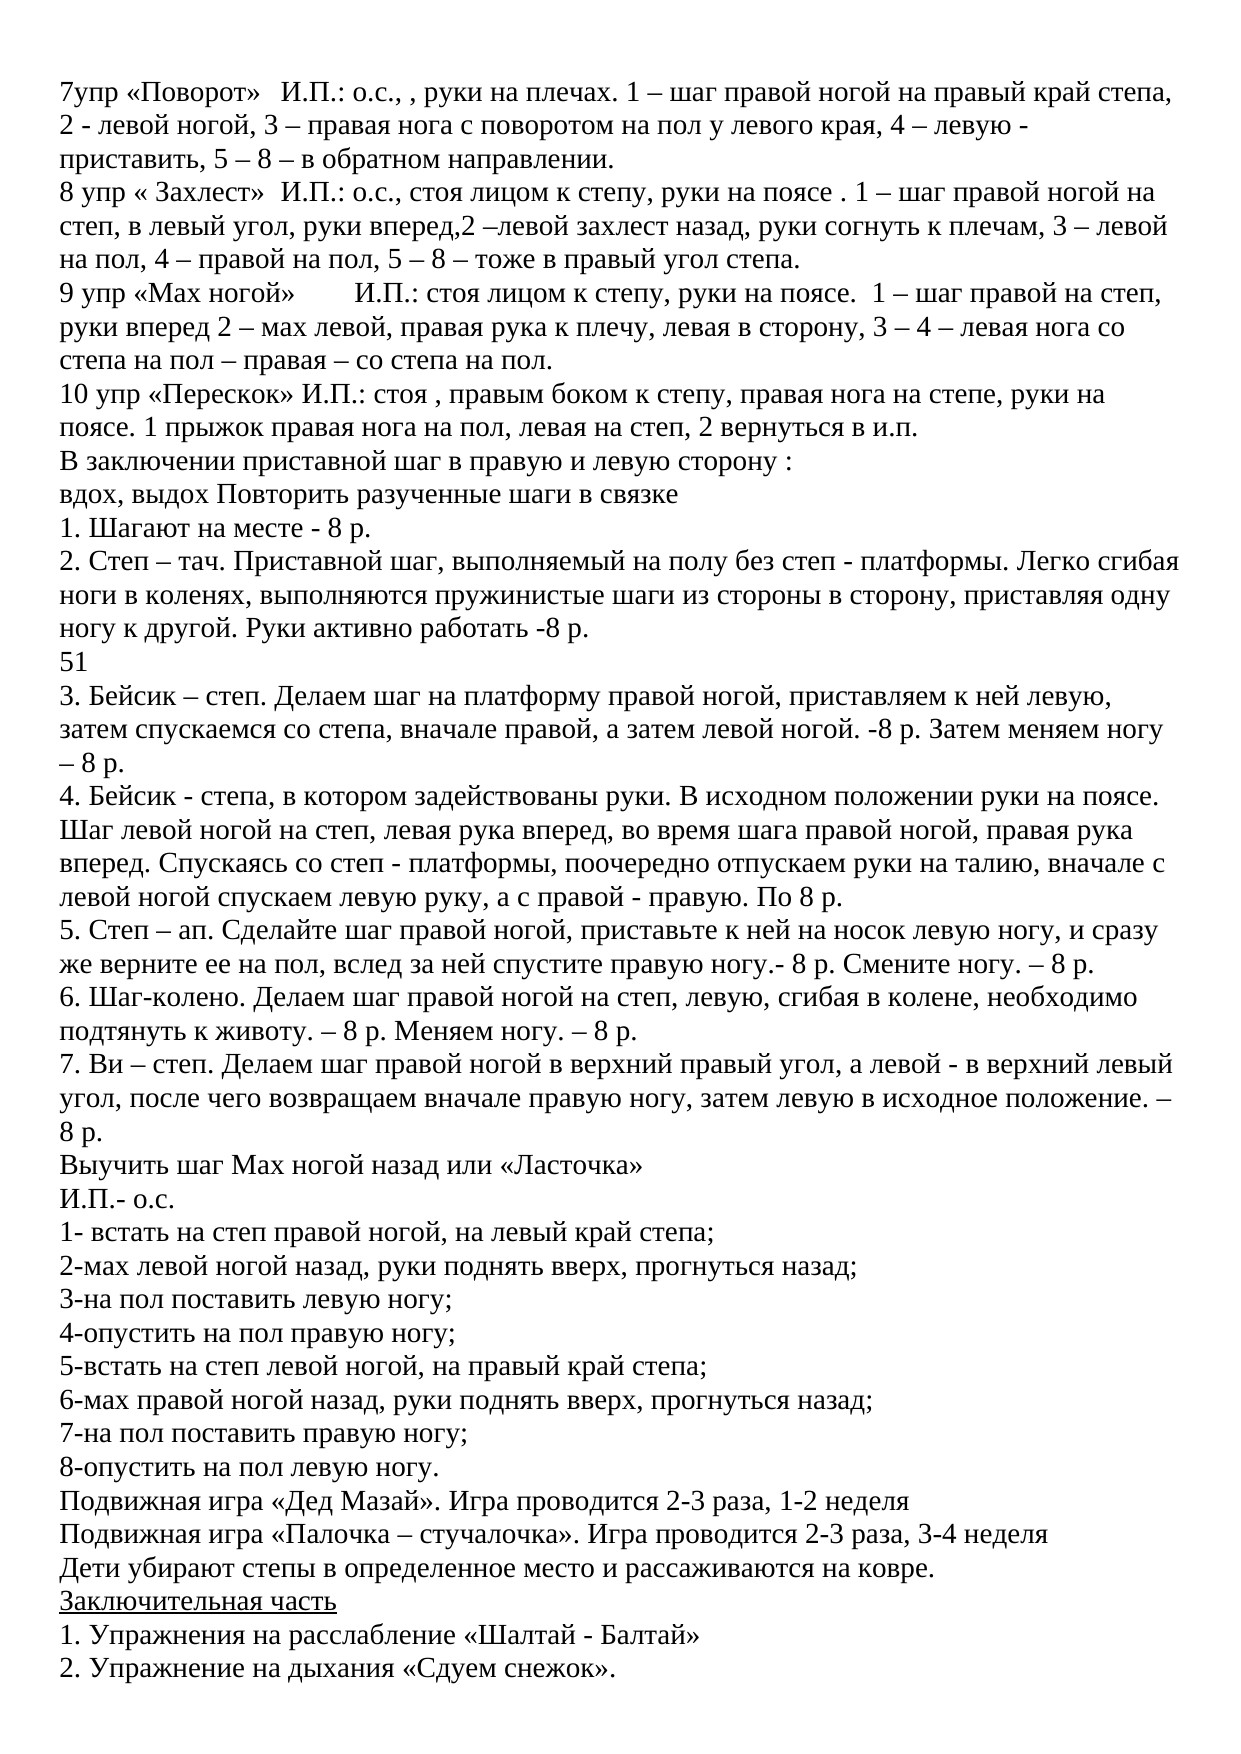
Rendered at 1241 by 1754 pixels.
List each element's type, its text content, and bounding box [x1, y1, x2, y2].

text вдох, выдох Повторить разученные шаги в связке [59, 476, 1181, 510]
text 10 упр «Перескок» И.П.: стоя , правым боком к степу, правая нога на степе, руки на поясе. 1 прыжок правая нога на пол, левая на степ, 2 вернуться в и.п. [59, 376, 1181, 443]
text 1. Шагают на месте - 8 р. [59, 510, 1181, 543]
text 5-встать на степ левой ногой, на правый край степа; [59, 1348, 1181, 1382]
text 4-опустить на пол правую ногу; [59, 1315, 1181, 1348]
text 2. Упражнение на дыхания «Сдуем снежок». [59, 1650, 1181, 1684]
text И.П.- о.с. [59, 1181, 1181, 1214]
text 3-на пол поставить левую ногу; [59, 1281, 1181, 1315]
text 4. Бейсик - степа, в котором задействованы руки. В исходном положении руки на поясе. Шаг левой ногой на степ, левая рука вперед, во время шага правой ногой, правая рука вперед. Спускаясь со степ - платформы, поочередно отпускаем руки на талию, вначале с левой ногой спускаем левую руку, а с правой - правую. По 8 р. [59, 778, 1181, 912]
text 7упр «Поворот» И.П.: о.с., , руки на плечах. 1 – шаг правой ногой на правый край степа, 2 - левой ногой, 3 – правая нога с поворотом на пол у левого края, 4 – левую - приставить, 5 – 8 – в обратном направлении. [59, 74, 1181, 174]
text В заключении приставной шаг в правую и левую сторону : [59, 443, 1181, 476]
text 7-на пол поставить правую ногу; [59, 1416, 1181, 1449]
text Заключительная часть [59, 1583, 1181, 1617]
text 6. Шаг-колено. Делаем шаг правой ногой на степ, левую, сгибая в колене, необходимо подтянуть к животу. – 8 р. Меняем ногу. – 8 р. [59, 979, 1181, 1047]
text Подвижная игра «Палочка – стучалочка». Игра проводится 2-3 раза, 3-4 неделя [59, 1516, 1181, 1550]
text 1- встать на степ правой ногой, на левый край степа; [59, 1214, 1181, 1248]
text 8-опустить на пол левую ногу. [59, 1449, 1181, 1483]
text 8 упр « Захлест» И.П.: о.с., стоя лицом к степу, руки на поясе . 1 – шаг правой ногой на степ, в левый угол, руки вперед,2 –левой захлест назад, руки согнуть к плечам, 3 – левой на пол, 4 – правой на пол, 5 – 8 – тоже в правый угол степа. [59, 174, 1181, 275]
text 7. Ви – степ. Делаем шаг правой ногой в верхний правый угол, а левой - в верхний левый угол, после чего возвращаем вначале правую ногу, затем левую в исходное положение. – 8 р. [59, 1047, 1181, 1147]
text 3. Бейсик – степ. Делаем шаг на платформу правой ногой, приставляем к ней левую, затем спускаемся со степа, вначале правой, а затем левой ногой. -8 р. Затем меняем ногу – 8 р. [59, 678, 1181, 778]
text 51 [59, 644, 1181, 678]
text 9 упр «Мах ногой» И.П.: стоя лицом к степу, руки на поясе. 1 – шаг правой на степ, руки вперед 2 – мах левой, правая рука к плечу, левая в сторону, 3 – 4 – левая нога со степа на пол – правая – со степа на пол. [59, 275, 1181, 376]
text Выучить шаг Мах ногой назад или «Ласточка» [59, 1147, 1181, 1181]
text Подвижная игра «Дед Мазай». Игра проводится 2-3 раза, 1-2 неделя [59, 1483, 1181, 1516]
text 1. Упражнения на расслабление «Шалтай - Балтай» [59, 1617, 1181, 1650]
text 2-мах левой ногой назад, руки поднять вверх, прогнуться назад; [59, 1248, 1181, 1281]
text Дети убирают степы в определенное место и рассаживаются на ковре. [59, 1550, 1181, 1583]
text 6-мах правой ногой назад, руки поднять вверх, прогнуться назад; [59, 1382, 1181, 1416]
text 2. Степ – тач. Приставной шаг, выполняемый на полу без степ - платформы. Легко сгибая ноги в коленях, выполняются пружинистые шаги из стороны в сторону, приставляя одну ногу к другой. Руки активно работать -8 р. [59, 543, 1181, 644]
text 5. Степ – ап. Сделайте шаг правой ногой, приставьте к ней на носок левую ногу, и сразу же верните ее на пол, вслед за ней спустите правую ногу.- 8 р. Смените ногу. – 8 р. [59, 912, 1181, 979]
